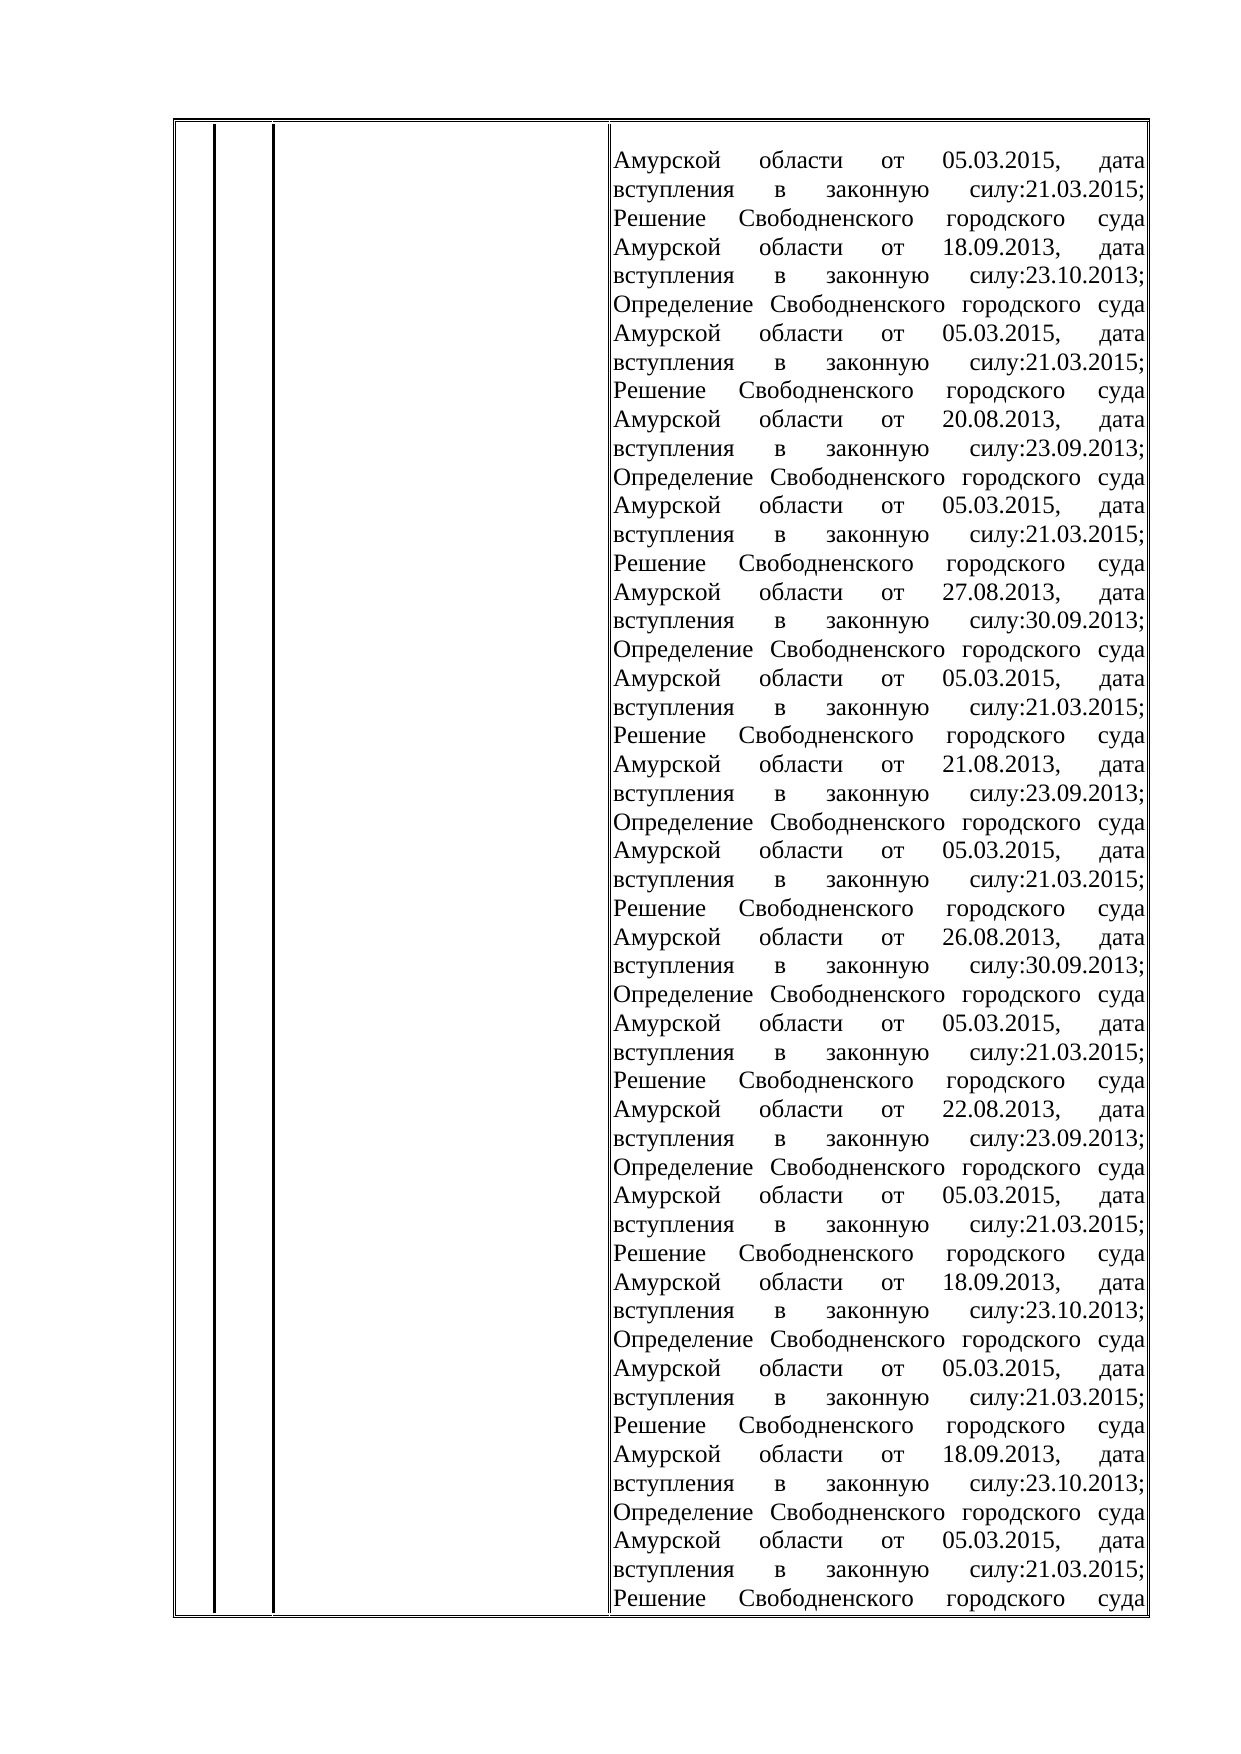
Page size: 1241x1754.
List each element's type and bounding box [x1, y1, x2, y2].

table_cell [273, 122, 610, 1615]
table_cell [610, 122, 1147, 1615]
